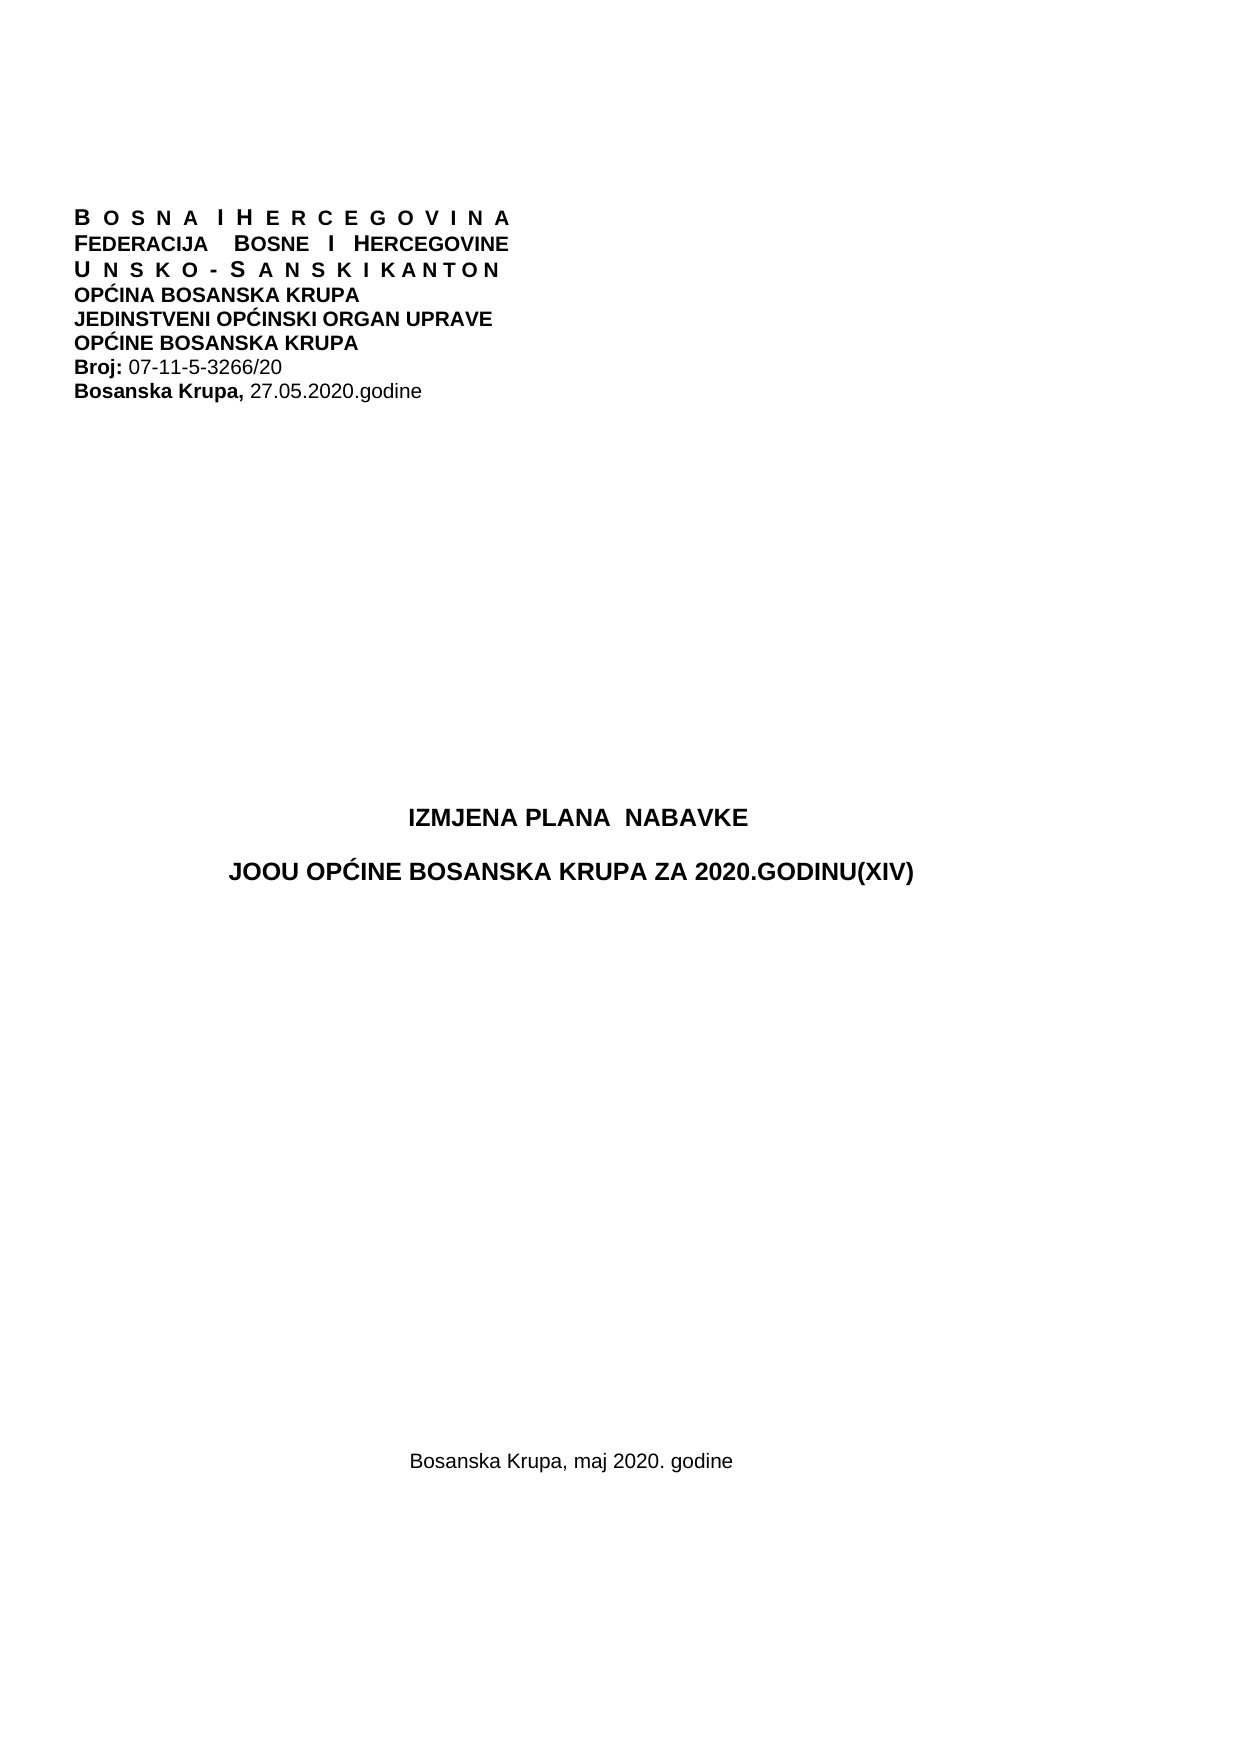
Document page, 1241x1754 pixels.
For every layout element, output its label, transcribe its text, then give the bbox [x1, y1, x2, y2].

text B O S N A I H E R C E G O V I N A [74, 204, 1093, 230]
text Broj: 07-11-5-3266/20 [74, 354, 1093, 378]
text OPĆINE BOSANSKA KRUPA [74, 331, 1093, 354]
text FEDERACIJA BOSNE I HERCEGOVINE [74, 230, 1093, 256]
text OPĆINA BOSANSKA KRUPA [74, 283, 1093, 307]
text JEDINSTVENI OPĆINSKI ORGAN UPRAVE [74, 307, 1093, 331]
text IZMJENA PLANA NABAVKE [111, 803, 1031, 831]
text JOOU OPĆINE BOSANSKA KRUPA ZA 2020.GODINU(XIV) [111, 856, 1031, 885]
text Bosanska Krupa, 27.05.2020.godine [74, 378, 1093, 402]
text Bosanska Krupa, maj 2020. godine [74, 1449, 1031, 1473]
text U N S K O - S A N S K I K A N T O N [74, 256, 1093, 283]
